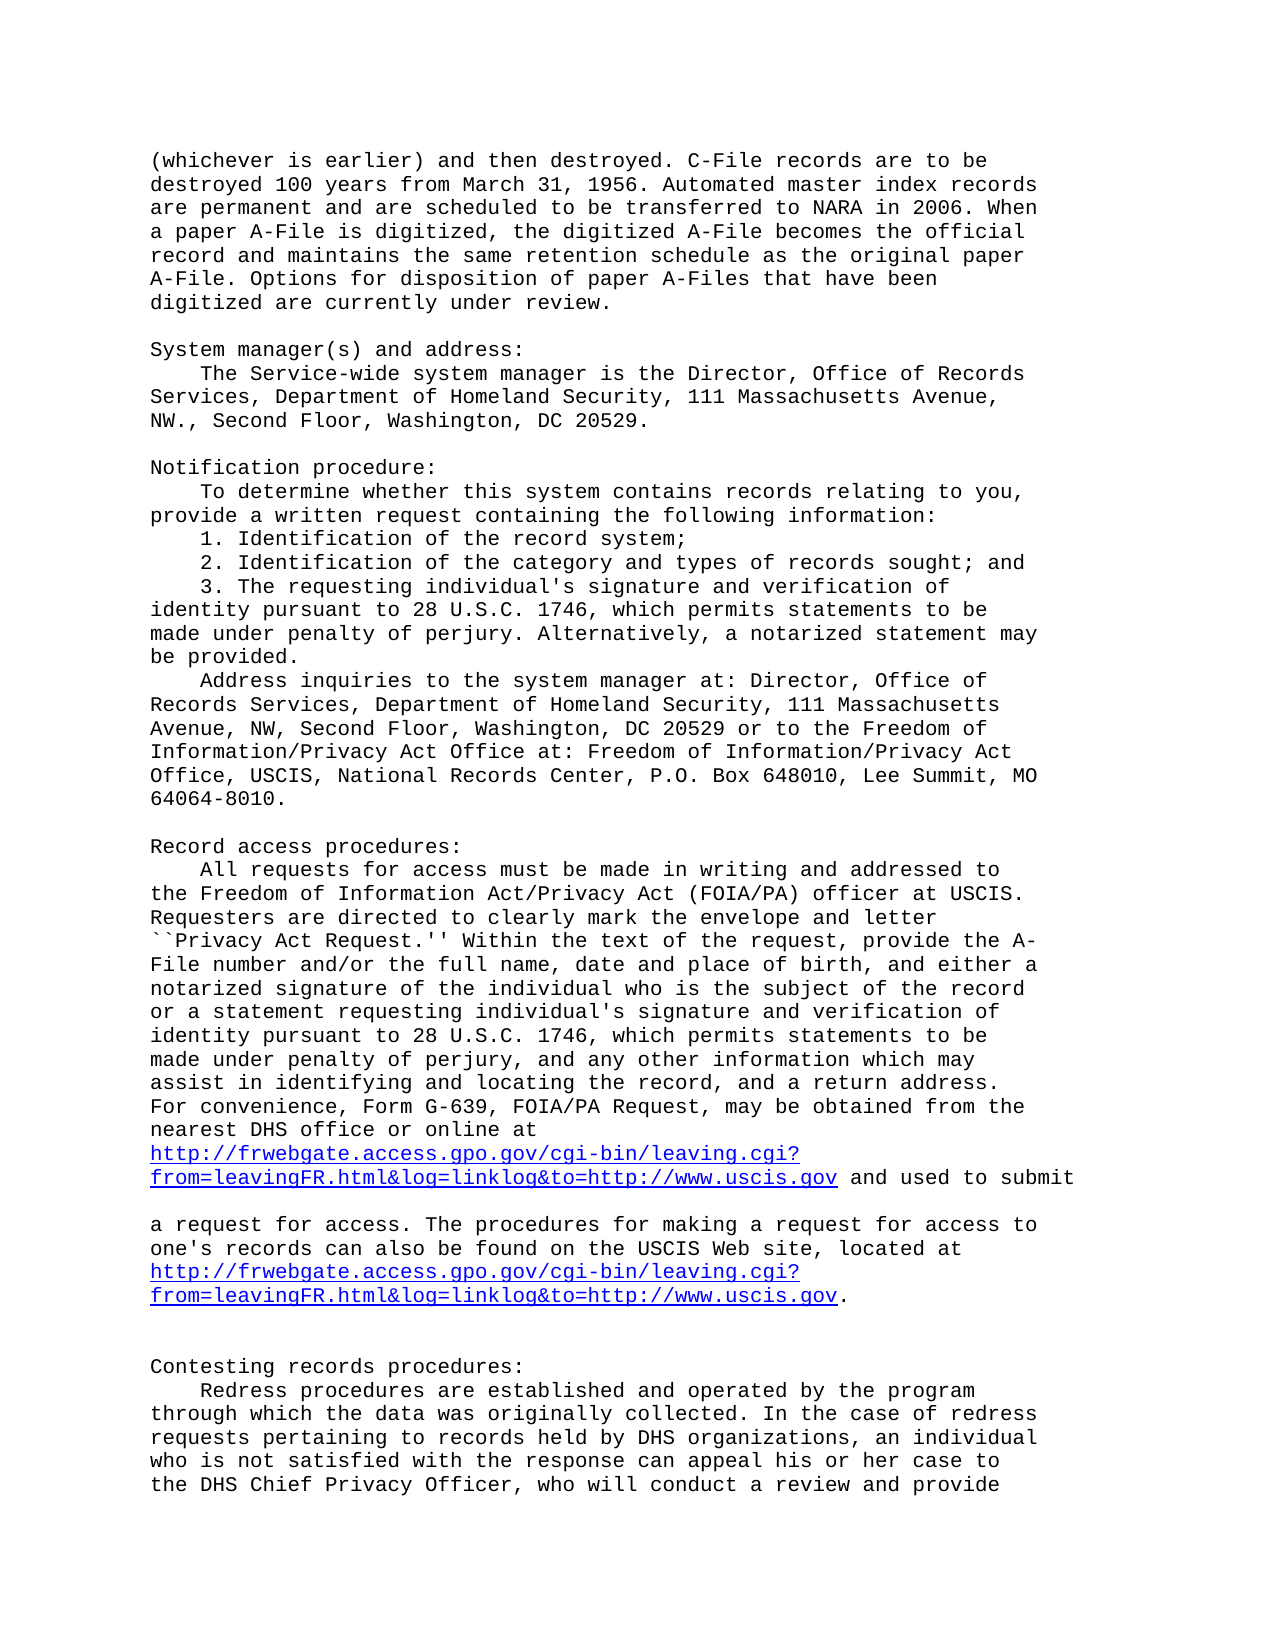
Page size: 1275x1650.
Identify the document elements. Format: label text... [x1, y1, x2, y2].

text notarized signature of the individual who is the subject of the record [150, 978, 1125, 1001]
text Record access procedures: [150, 836, 1125, 859]
text identity pursuant to 28 U.S.C. 1746, which permits statements to be [150, 599, 1125, 623]
text a request for access. The procedures for making a request for access to [150, 1214, 1125, 1238]
text 2. Identification of the category and types of records sought; and [150, 552, 1125, 576]
text (whichever is earlier) and then destroyed. C-File records are to be [150, 150, 1125, 174]
text provide a written request containing the following information: [150, 505, 1125, 528]
text Records Services, Department of Homeland Security, 111 Massachusetts [150, 694, 1125, 717]
text The Service-wide system manager is the Director, Office of Records [150, 363, 1125, 386]
text To determine whether this system contains records relating to you, [150, 481, 1125, 505]
text identity pursuant to 28 U.S.C. 1746, which permits statements to be [150, 1025, 1125, 1048]
text ``Privacy Act Request.'' Within the text of the request, provide the A- [150, 930, 1125, 954]
text http://frwebgate.access.gpo.gov/cgi-bin/leaving.cgi?from=leavingFR.html&log=linklog&to=http://www.uscis.gov. [150, 1261, 1125, 1309]
text NW., Second Floor, Washington, DC 20529. [150, 410, 1125, 434]
text Contesting records procedures: [150, 1356, 1125, 1379]
text or a statement requesting individual's signature and verification of [150, 1001, 1125, 1025]
text who is not satisfied with the response can appeal his or her case to [150, 1451, 1125, 1474]
text the Freedom of Information Act/Privacy Act (FOIA/PA) officer at USCIS. [150, 883, 1125, 907]
text made under penalty of perjury, and any other information which may [150, 1048, 1125, 1072]
text System manager(s) and address: [150, 339, 1125, 363]
text through which the data was originally collected. In the case of redress [150, 1403, 1125, 1427]
text digitized are currently under review. [150, 292, 1125, 316]
text assist in identifying and locating the record, and a return address. [150, 1072, 1125, 1096]
text are permanent and are scheduled to be transferred to NARA in 2006. When [150, 197, 1125, 221]
text 1. Identification of the record system; [150, 528, 1125, 552]
text be provided. [150, 647, 1125, 670]
text Requesters are directed to clearly mark the envelope and letter [150, 907, 1125, 930]
text nearest DHS office or online at http://frwebgate.access.gpo.gov/cgi-bin/leaving.cgi?from=leavingFR.html&log=linklog&to=http://www.uscis.gov and used to submit [150, 1119, 1125, 1190]
text Address inquiries to the system manager at: Director, Office of [150, 670, 1125, 694]
text Office, USCIS, National Records Center, P.O. Box 648010, Lee Summit, MO [150, 765, 1125, 788]
text record and maintains the same retention schedule as the original paper [150, 244, 1125, 268]
text one's records can also be found on the USCIS Web site, located at [150, 1238, 1125, 1261]
text For convenience, Form G-639, FOIA/PA Request, may be obtained from the [150, 1096, 1125, 1119]
text requests pertaining to records held by DHS organizations, an individual [150, 1427, 1125, 1451]
text destroyed 100 years from March 31, 1956. Automated master index records [150, 174, 1125, 197]
text the DHS Chief Privacy Officer, who will conduct a review and provide [150, 1474, 1125, 1498]
text A-File. Options for disposition of paper A-Files that have been [150, 268, 1125, 292]
text a paper A-File is digitized, the digitized A-File becomes the official [150, 221, 1125, 244]
text All requests for access must be made in writing and addressed to [150, 859, 1125, 883]
text Redress procedures are established and operated by the program [150, 1379, 1125, 1403]
text File number and/or the full name, date and place of birth, and either a [150, 954, 1125, 978]
text Services, Department of Homeland Security, 111 Massachusetts Avenue, [150, 386, 1125, 410]
text Information/Privacy Act Office at: Freedom of Information/Privacy Act [150, 741, 1125, 765]
text Avenue, NW, Second Floor, Washington, DC 20529 or to the Freedom of [150, 717, 1125, 741]
text 64064-8010. [150, 788, 1125, 812]
text 3. The requesting individual's signature and verification of [150, 576, 1125, 599]
text made under penalty of perjury. Alternatively, a notarized statement may [150, 623, 1125, 647]
text Notification procedure: [150, 457, 1125, 481]
